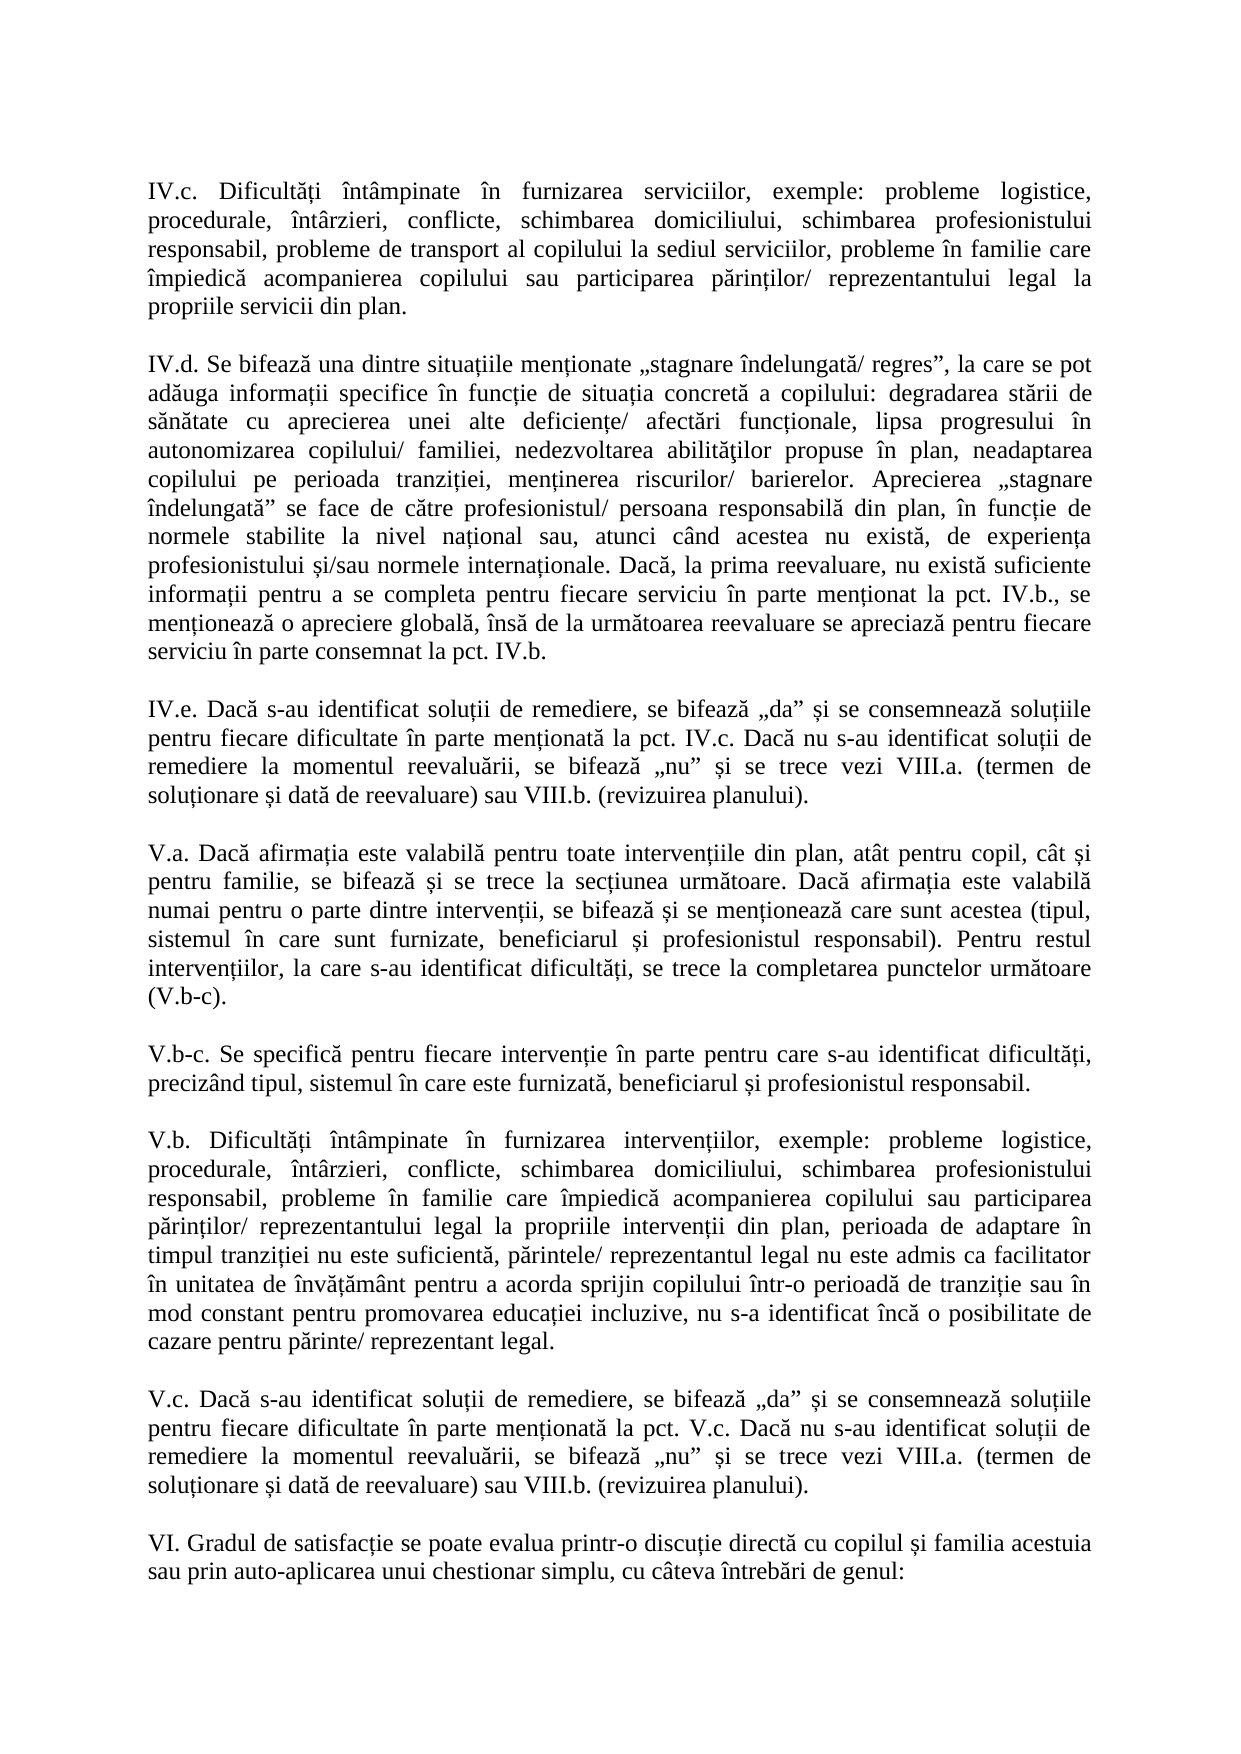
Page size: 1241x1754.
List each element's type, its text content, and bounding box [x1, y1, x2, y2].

text V.a. Dacă afirmația este valabilă pentru toate intervențiile din plan, atât pentru copil, cât și pentru familie, se bifează și se trece la secțiunea următoare. Dacă afirmația este valabilă numai pentru o parte dintre intervenții, se bifează și se menționează care sunt acestea (tipul, sistemul în care sunt furnizate, beneficiarul și profesionistul responsabil). Pentru restul intervențiilor, la care s-au identificat dificultăți, se trece la completarea punctelor următoare (V.b-c). [148, 838, 1093, 1010]
text VI. Gradul de satisfacție se poate evalua printr-o discuție directă cu copilul și familia acestuia sau prin auto-aplicarea unui chestionar simplu, cu câteva întrebări de genul: [148, 1528, 1093, 1585]
text V.c. Dacă s-au identificat soluții de remediere, se bifează „da” și se consemnează soluțiile pentru fiecare dificultate în parte menționată la pct. V.c. Dacă nu s-au identificat soluții de remediere la momentul reevaluării, se bifează „nu” și se trece vezi VIII.a. (termen de soluționare și dată de reevaluare) sau VIII.b. (revizuirea planului). [148, 1384, 1093, 1499]
text V.b-c. Se specifică pentru fiecare intervenție în parte pentru care s-au identificat dificultăți, precizând tipul, sistemul în care este furnizată, beneficiarul și profesionistul responsabil. [148, 1039, 1093, 1096]
text IV.c. Dificultăți întâmpinate în furnizarea serviciilor, exemple: probleme logistice, procedurale, întârzieri, conflicte, schimbarea domiciliului, schimbarea profesionistului responsabil, probleme de transport al copilului la sediul serviciilor, probleme în familie care împiedică acompanierea copilului sau participarea părinților/ reprezentantului legal la propriile servicii din plan. [148, 176, 1093, 320]
text IV.e. Dacă s-au identificat soluții de remediere, se bifează „da” și se consemnează soluțiile pentru fiecare dificultate în parte menționată la pct. IV.c. Dacă nu s-au identificat soluții de remediere la momentul reevaluării, se bifează „nu” și se trece vezi VIII.a. (termen de soluționare și dată de reevaluare) sau VIII.b. (revizuirea planului). [148, 694, 1093, 809]
text IV.d. Se bifează una dintre situațiile menționate „stagnare îndelungată/ regres”, la care se pot adăuga informații specifice în funcție de situația concretă a copilului: degradarea stării de sănătate cu aprecierea unei alte deficiențe/ afectări funcționale, lipsa progresului în autonomizarea copilului/ familiei, nedezvoltarea abilităţilor propuse în plan, neadaptarea copilului pe perioada tranziției, menținerea riscurilor/ barierelor. Aprecierea „stagnare îndelungată” se face de către profesionistul/ persoana responsabilă din plan, în funcție de normele stabilite la nivel național sau, atunci când acestea nu există, de experiența profesionistului și/sau normele internaționale. Dacă, la prima reevaluare, nu există suficiente informații pentru a se completa pentru fiecare serviciu în parte menționat la pct. IV.b., se menționează o apreciere globală, însă de la următoarea reevaluare se apreciază pentru fiecare serviciu în parte consemnat la pct. IV.b. [148, 349, 1093, 665]
text V.b. Dificultăți întâmpinate în furnizarea intervențiilor, exemple: probleme logistice, procedurale, întârzieri, conflicte, schimbarea domiciliului, schimbarea profesionistului responsabil, probleme în familie care împiedică acompanierea copilului sau participarea părinților/ reprezentantului legal la propriile intervenții din plan, perioada de adaptare în timpul tranziției nu este suficientă, părintele/ reprezentantul legal nu este admis ca facilitator în unitatea de învățământ pentru a acorda sprijin copilului într-o perioadă de tranziție sau în mod constant pentru promovarea educației incluzive, nu s-a identificat încă o posibilitate de cazare pentru părinte/ reprezentant legal. [148, 1125, 1093, 1355]
